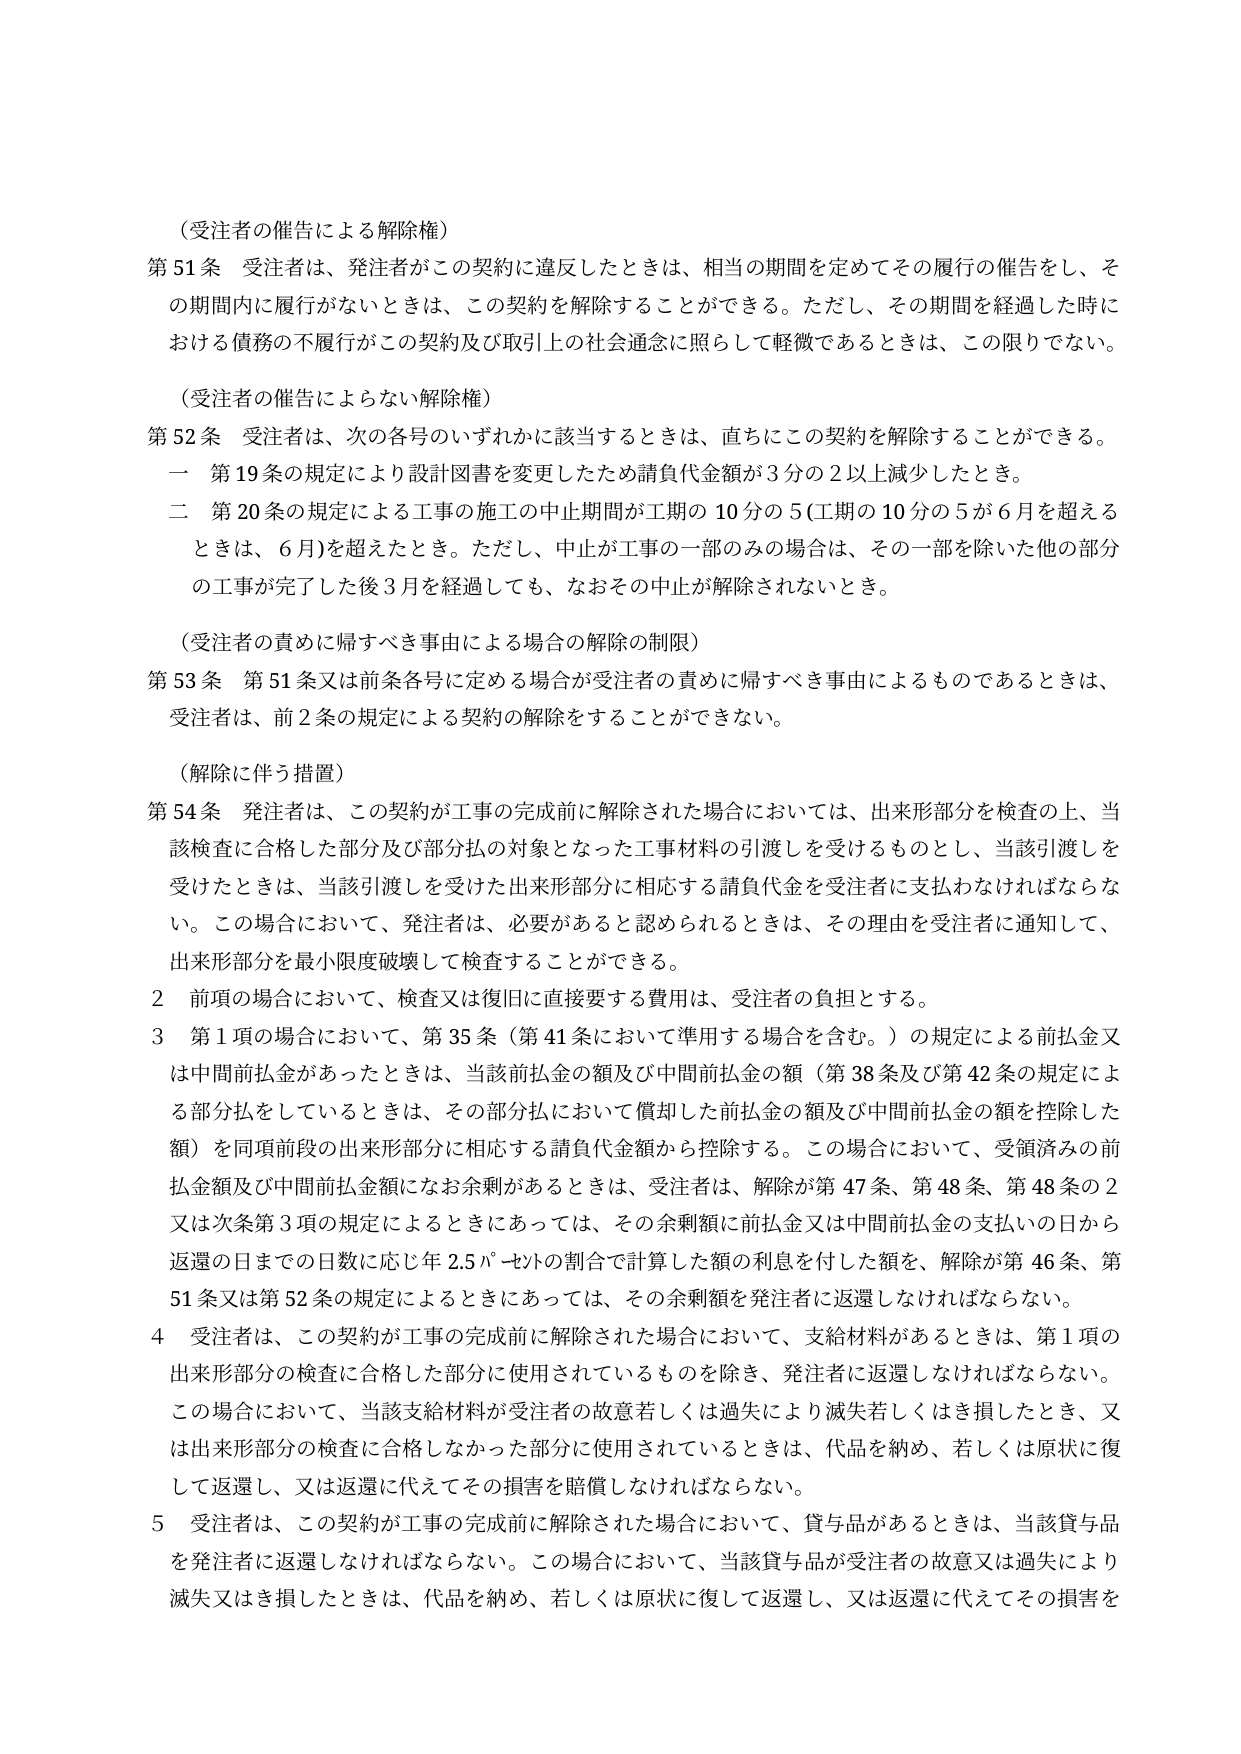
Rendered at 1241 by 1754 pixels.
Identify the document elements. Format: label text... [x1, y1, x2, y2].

text ２ 前項の場合において、検査又は復旧に直接要する費用は、受注者の負担とする。 [148, 979, 1122, 1017]
text ３ 第１項の場合において、第35条（第41条において準用する場合を含む。）の規定による前払金又は中間前払金があったときは、当該前払金の額及び中間前払金の額（第38条及び第42条の規定による部分払をしているときは、その部分払において償却した前払金の額及び中間前払金の額を控除した額）を同項前段の出来形部分に相応する請負代金額から控除する。この場合において、受領済みの前払金額及び中間前払金額になお余剰があるときは、受注者は、解除が第47条、第48条、第48条の２又は次条第３項の規定によるときにあっては、その余剰額に前払金又は中間前払金の支払いの日から返還の日までの日数に応じ年2.5ﾊﾟｰｾﾝﾄの割合で計算した額の利息を付した額を、解除が第46条、第51条又は第52条の規定によるときにあっては、その余剰額を発注者に返還しなければならない。 [148, 1017, 1122, 1317]
text 第51条 受注者は、発注者がこの契約に違反したときは、相当の期間を定めてその履行の催告をし、その期間内に履行がないときは、この契約を解除することができる。ただし、その期間を経過した時における債務の不履行がこの契約及び取引上の社会通念に照らして軽微であるときは、この限りでない。 [148, 248, 1122, 360]
text 第53条 第51条又は前条各号に定める場合が受注者の責めに帰すべき事由によるものであるときは、受注者は、前２条の規定による契約の解除をすることができない。 [148, 660, 1122, 735]
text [148, 1504, 1122, 1617]
text 第54条 発注者は、この契約が工事の完成前に解除された場合においては、出来形部分を検査の上、当該検査に合格した部分及び部分払の対象となった工事材料の引渡しを受けるものとし、当該引渡しを受けたときは、当該引渡しを受けた出来形部分に相応する請負代金を受注者に支払わなければならない。この場合において、発注者は、必要があると認められるときは、その理由を受注者に通知して、出来形部分を最小限度破壊して検査することができる。 [148, 792, 1122, 979]
text （受注者の責めに帰すべき事由による場合の解除の制限） [169, 623, 1122, 660]
text 第52条 受注者は、次の各号のいずれかに該当するときは、直ちにこの契約を解除することができる。 [148, 417, 1122, 454]
text （解除に伴う措置） [148, 754, 1122, 792]
text （受注者の催告による解除権） [148, 210, 1122, 248]
text 二 第20条の規定による工事の施工の中止期間が工期の10分の５(工期の10分の５が６月を超えるときは、６月)を超えたとき。ただし、中止が工事の一部のみの場合は、その一部を除いた他の部分の工事が完了した後３月を経過しても、なおその中止が解除されないとき。 [148, 492, 1122, 604]
text ４ 受注者は、この契約が工事の完成前に解除された場合において、支給材料があるときは、第１項の出来形部分の検査に合格した部分に使用されているものを除き、発注者に返還しなければならない。この場合において、当該支給材料が受注者の故意若しくは過失により滅失若しくはき損したとき、又は出来形部分の検査に合格しなかった部分に使用されているときは、代品を納め、若しくは原状に復して返還し、又は返還に代えてその損害を賠償しなければならない。 [148, 1317, 1122, 1504]
text 一 第19条の規定により設計図書を変更したため請負代金額が３分の２以上減少したとき。 [148, 454, 1122, 492]
text （受注者の催告によらない解除権） [169, 379, 1122, 417]
